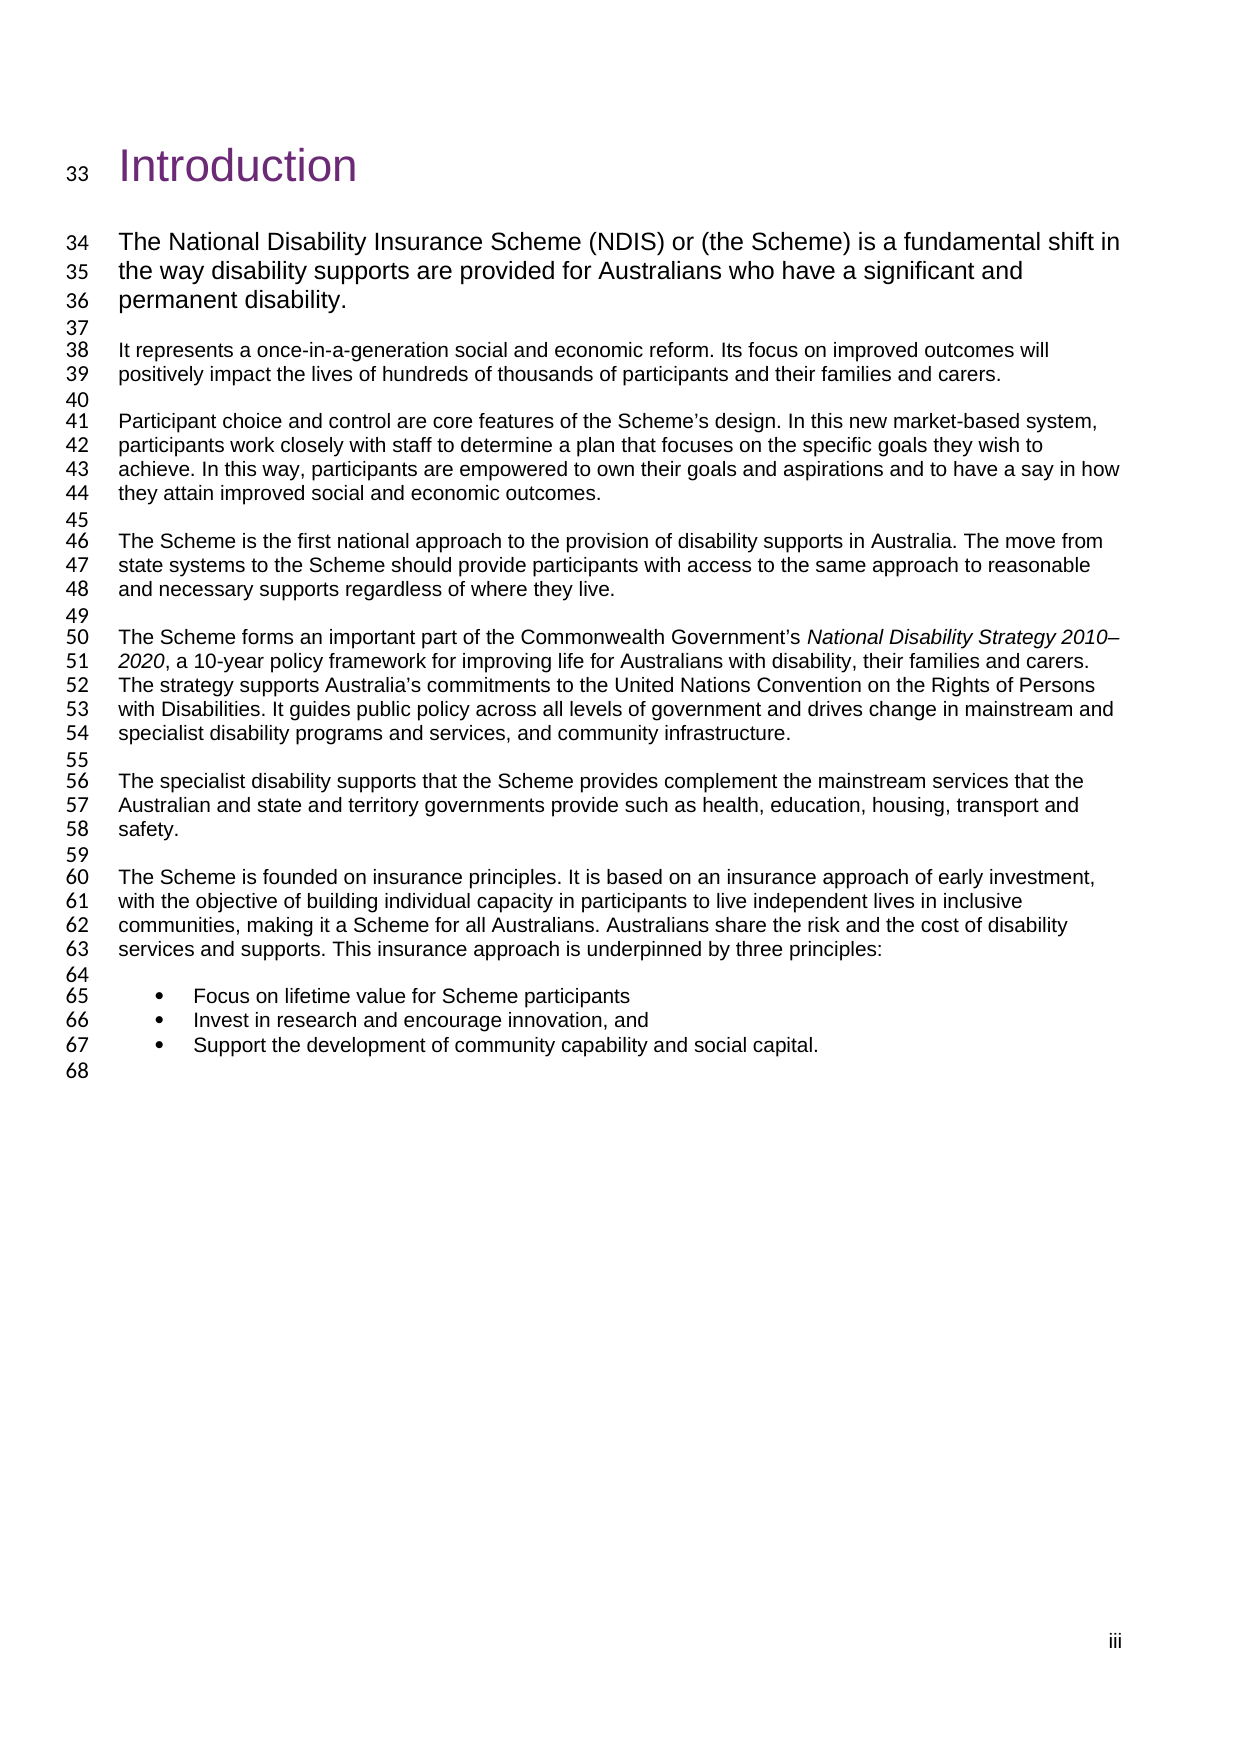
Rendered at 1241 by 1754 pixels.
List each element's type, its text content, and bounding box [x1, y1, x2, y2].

list Support the development of community capability and social capital. [156, 1032, 1122, 1056]
text The Scheme is the first national approach to the provision of disability supports in Australia. The move from state systems to the Scheme should provide participants with access to the same approach to reasonable and necessary supports regardless of where they live. [118, 529, 1122, 601]
list Focus on lifetime value for Scheme participants [156, 984, 1122, 1008]
text The specialist disability supports that the Scheme provides complement the mainstream services that the Australian and state and territory governments provide such as health, education, housing, transport and safety. [118, 769, 1122, 841]
list Invest in research and encourage innovation, and [156, 1008, 1122, 1032]
text The National Disability Insurance Scheme (NDIS) or (the Scheme) is a fundamental shift in the way disability supports are provided for Australians who have a significant and permanent disability. [118, 227, 1122, 313]
text Participant choice and control are core features of the Scheme’s design. In this new market-based system, participants work closely with staff to determine a plan that focuses on the specific goals they wish to achieve. In this way, participants are empowered to own their goals and aspirations and to have a say in how they attain improved social and economic outcomes. [118, 409, 1122, 505]
text The Scheme forms an important part of the Commonwealth Government’s National Disability Strategy 2010–2020, a 10-year policy framework for improving life for Australians with disability, their families and carers. The strategy supports Australia’s commitments to the United Nations Convention on the Rights of Persons with Disabilities. It guides public policy across all levels of government and drives change in mainstream and specialist disability programs and services, and community infrastructure. [118, 625, 1122, 745]
subtitle Introduction [118, 139, 1122, 192]
text It represents a once-in-a-generation social and economic reform. Its focus on improved outcomes will positively impact the lives of hundreds of thousands of participants and their families and carers. [118, 337, 1122, 385]
text The Scheme is founded on insurance principles. It is based on an insurance approach of early investment, with the objective of building individual capacity in participants to live independent lives in inclusive communities, making it a Scheme for all Australians. Australians share the risk and the cost of disability services and supports. This insurance approach is underpinned by three principles: [118, 864, 1122, 960]
